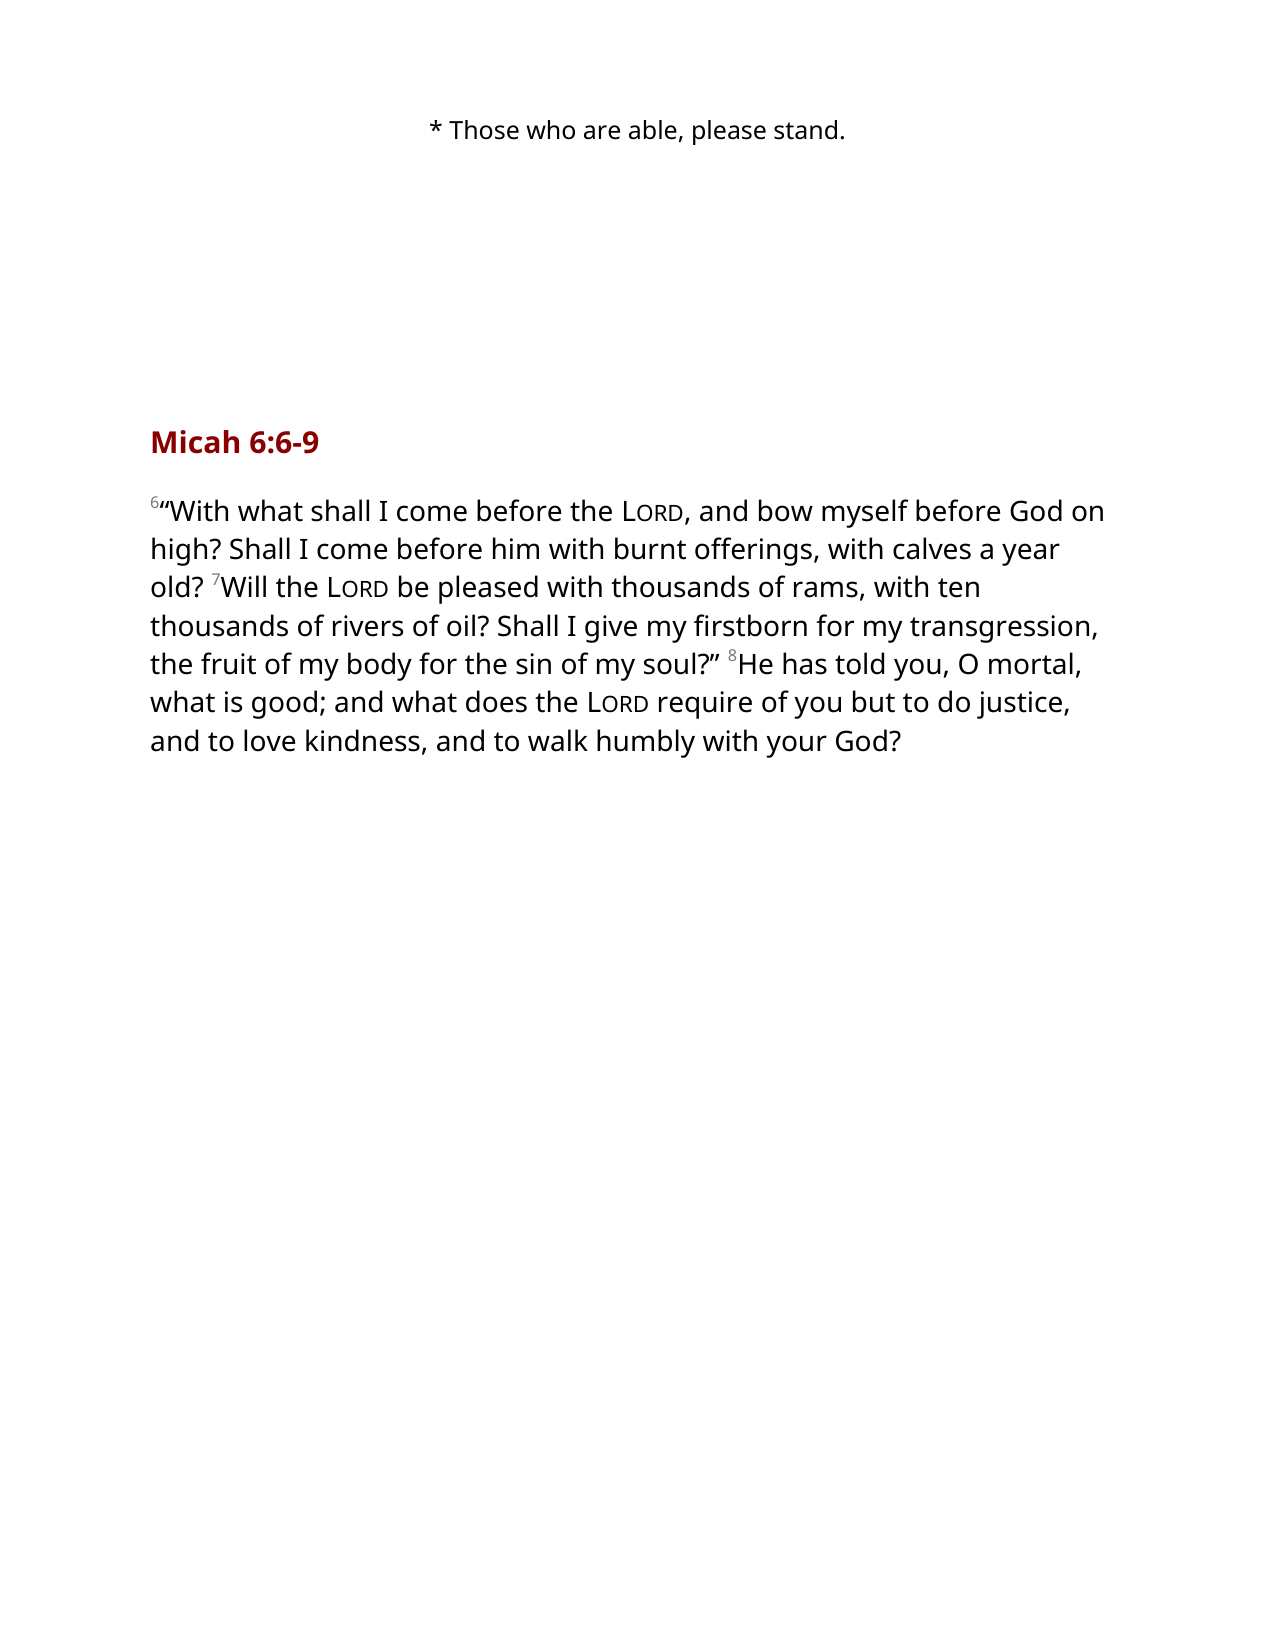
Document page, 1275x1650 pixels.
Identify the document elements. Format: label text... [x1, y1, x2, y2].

text Micah 6:6-9 [150, 421, 1125, 462]
text * Those who are able, please stand. [150, 112, 1125, 147]
text 6“With what shall I come before the Lord, and bow myself before God on high? Shall I come before him with burnt offerings, with calves a year old? 7Will the Lord be pleased with thousands of rams, with ten thousands of rivers of oil? Shall I give my firstborn for my transgression, the fruit of my body for the sin of my soul?” 8He has told you, O mortal, what is good; and what does the Lord require of you but to do justice, and to love kindness, and to walk humbly with your God? [150, 491, 1125, 759]
